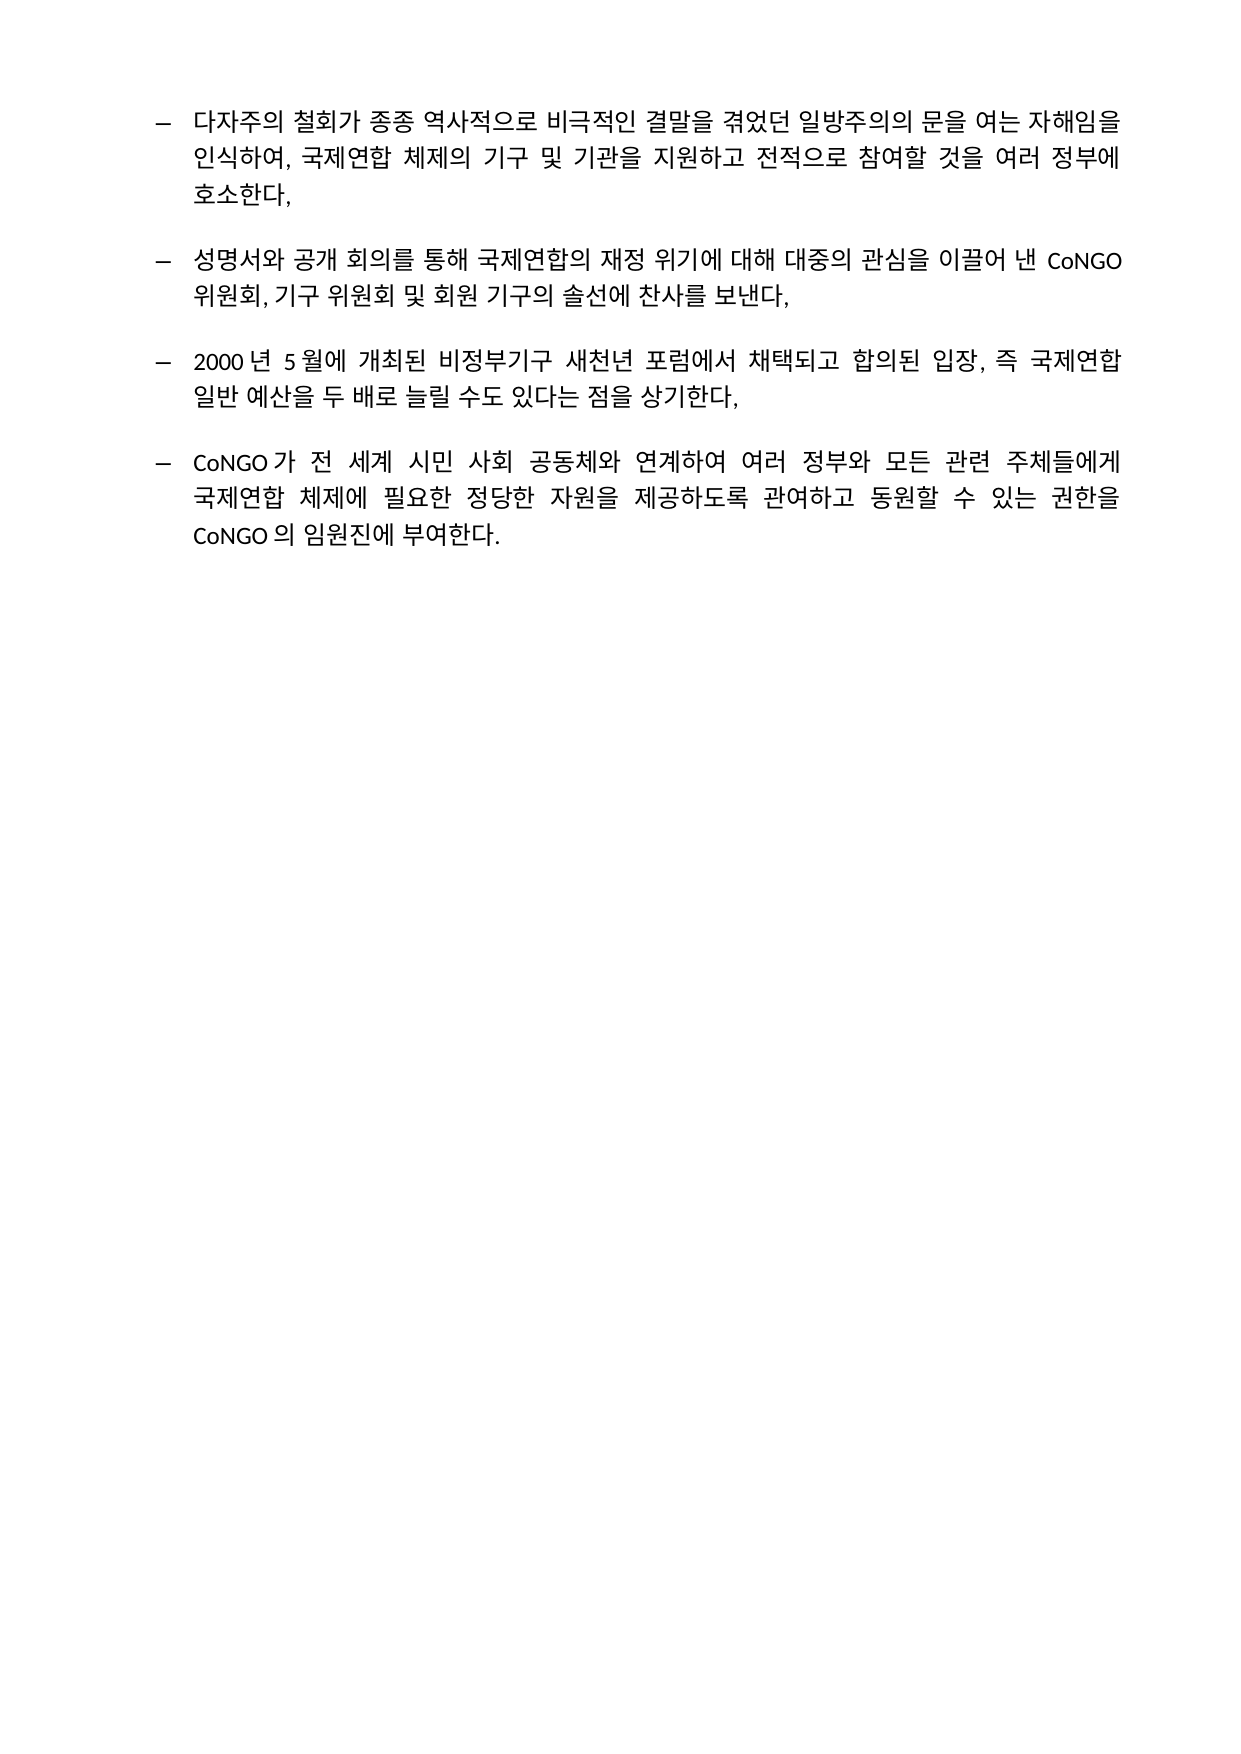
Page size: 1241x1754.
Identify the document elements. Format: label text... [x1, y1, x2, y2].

list 다자주의 철회가 종종 역사적으로 비극적인 결말을 겪었던 일방주의의 문을 여는 자해임을 인식하여, 국제연합 체제의 기구 및 기관을 지원하고 전적으로 참여할 것을 여러 정부에 호소한다, [156, 103, 1122, 211]
list CoNGO가 전 세계 시민 사회 공동체와 연계하여 여러 정부와 모든 관련 주체들에게 국제연합 체제에 필요한 정당한 자원을 제공하도록 관여하고 동원할 수 있는 권한을 CoNGO의 임원진에 부여한다. [156, 443, 1122, 551]
list 2000년 5월에 개최된 비정부기구 새천년 포럼에서 채택되고 합의된 입장, 즉 국제연합 일반 예산을 두 배로 늘릴 수도 있다는 점을 상기한다, [156, 341, 1122, 414]
list 성명서와 공개 회의를 통해 국제연합의 재정 위기에 대해 대중의 관심을 이끌어 낸 CoNGO위원회, 기구 위원회 및 회원 기구의 솔선에 찬사를 보낸다, [156, 240, 1122, 313]
